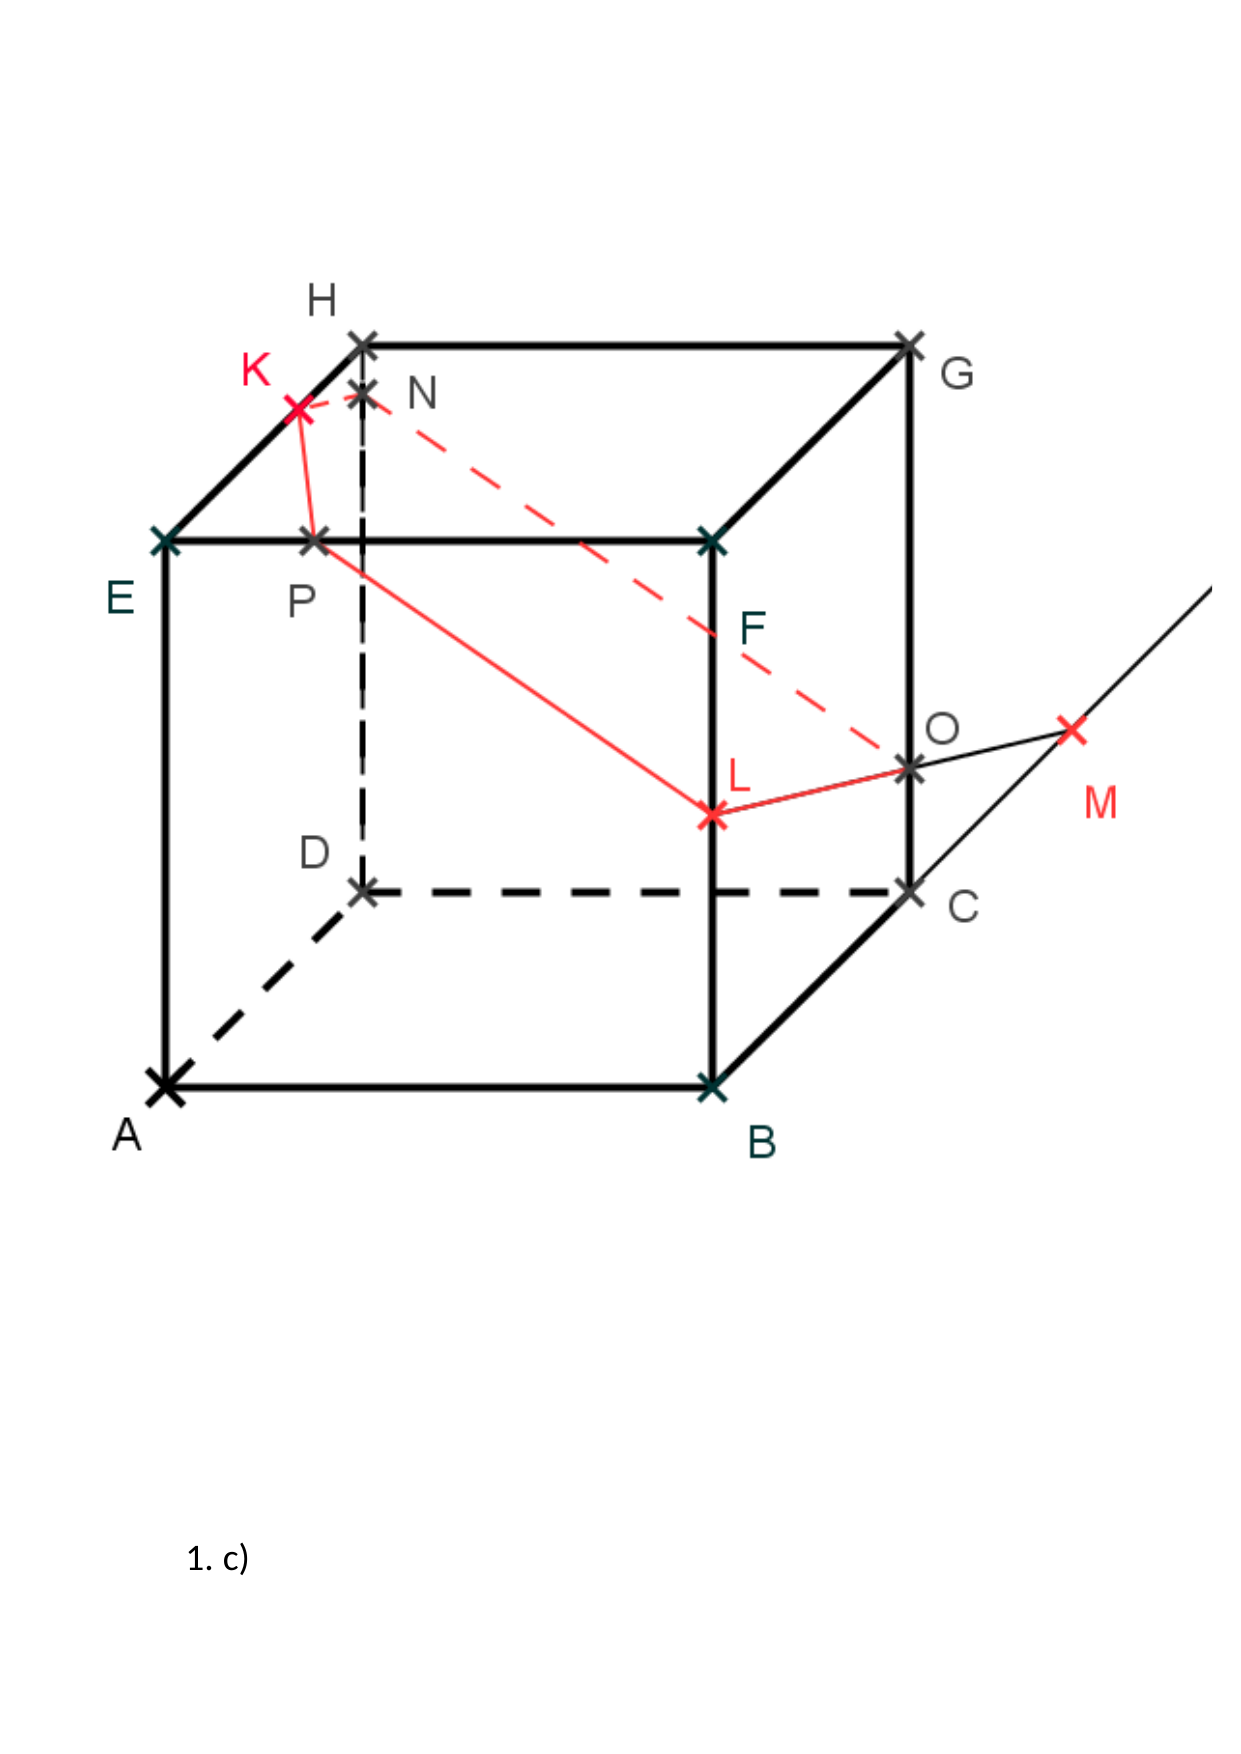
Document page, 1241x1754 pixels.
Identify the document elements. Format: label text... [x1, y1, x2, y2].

list c) [185, 1534, 1093, 1580]
picture [43, 222, 1213, 1226]
